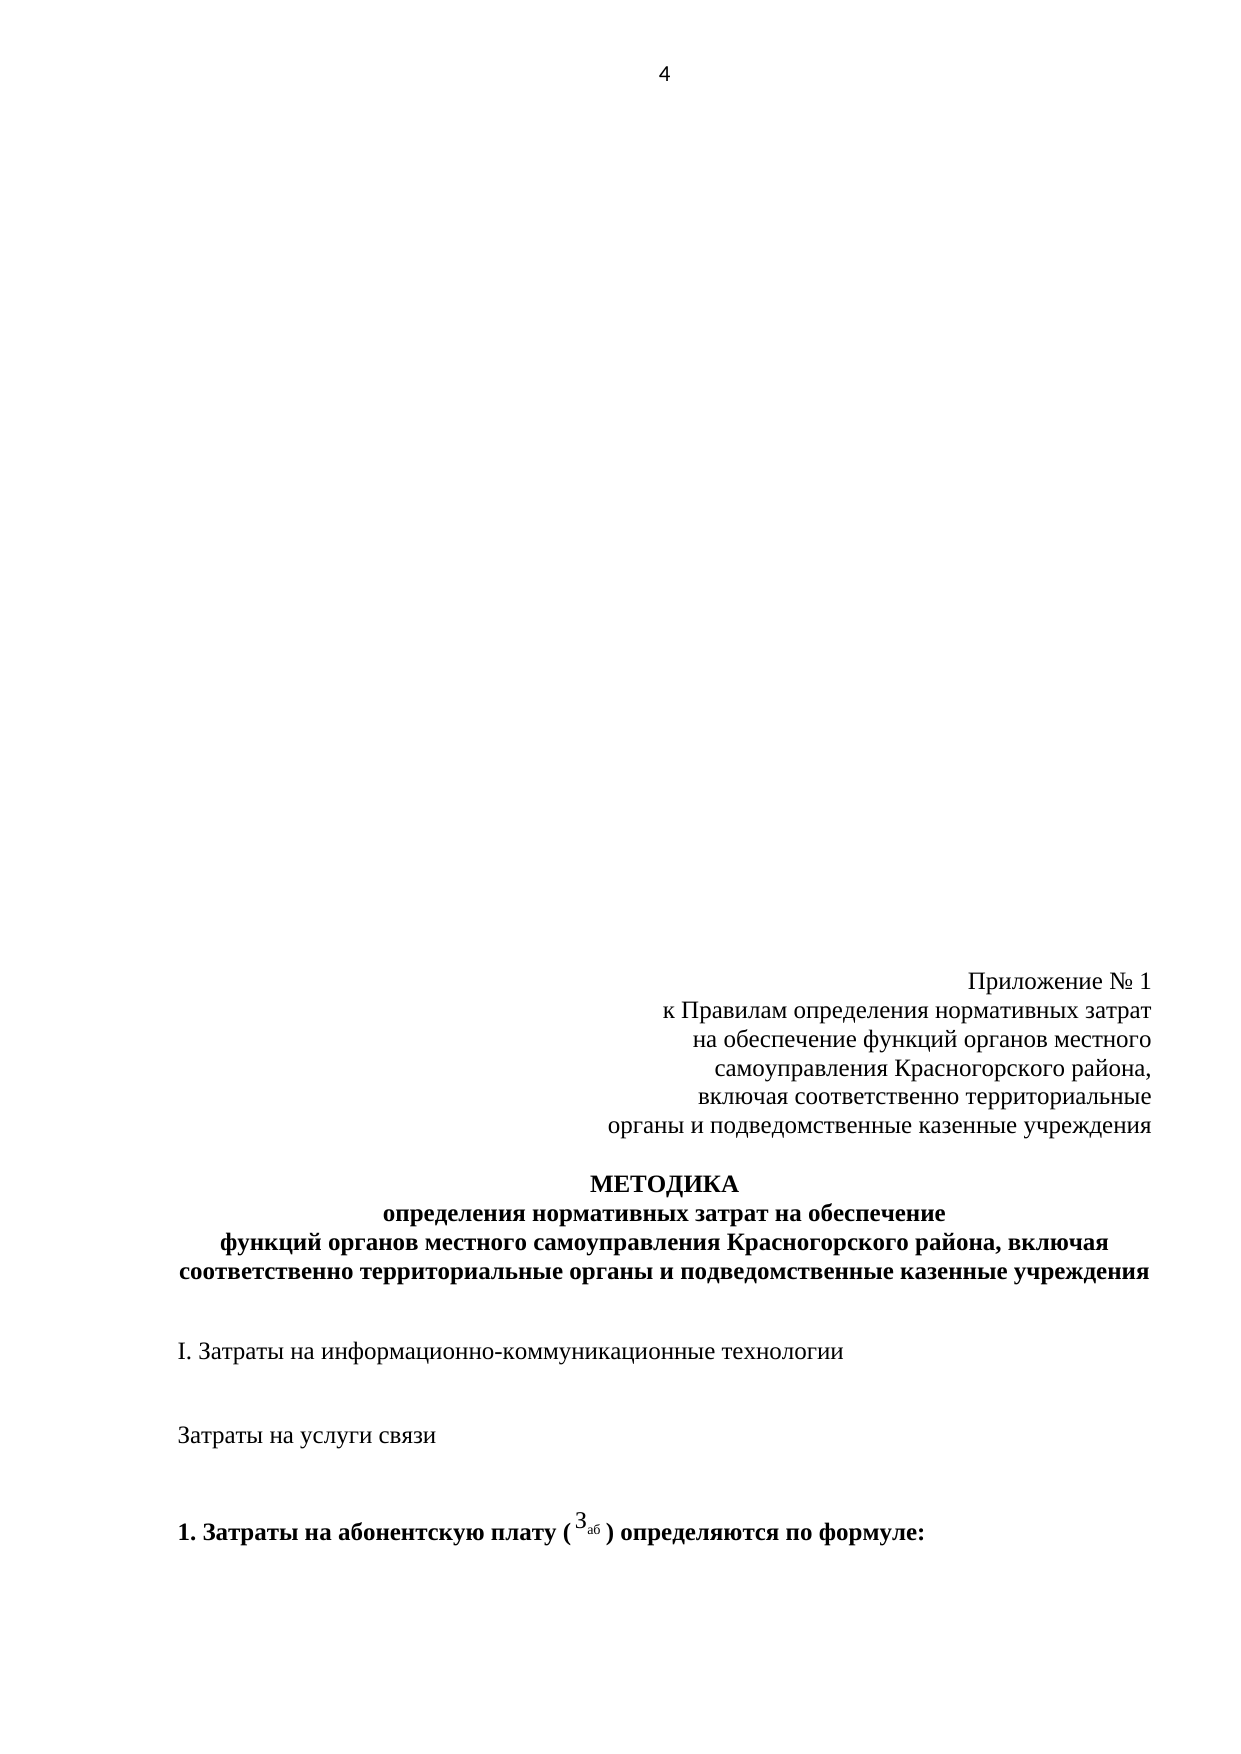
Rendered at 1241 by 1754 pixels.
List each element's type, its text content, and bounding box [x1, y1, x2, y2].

text 1. Затраты на абонентскую плату () определяются по формуле: [177, 1504, 1152, 1546]
text Приложение № 1 [177, 966, 1152, 995]
text к Правилам определения нормативных затрат [177, 995, 1152, 1024]
text органы и подведомственные казенные учреждения [177, 1110, 1152, 1139]
text включая соответственно территориальные [177, 1081, 1152, 1110]
text I. Затраты на информационно-коммуникационные технологии [177, 1336, 1152, 1364]
text Затраты на услуги связи [177, 1420, 1152, 1449]
text определения нормативных затрат на обеспечение [177, 1198, 1152, 1227]
text функций органов местного самоуправления Красногорского района, включая соответственно территориальные органы и подведомственные казенные учреждения [177, 1227, 1152, 1284]
text на обеспечение функций органов местного [177, 1024, 1152, 1053]
text самоуправления Красногорского района, [177, 1053, 1152, 1081]
text МЕТОДИКА [177, 1169, 1152, 1198]
